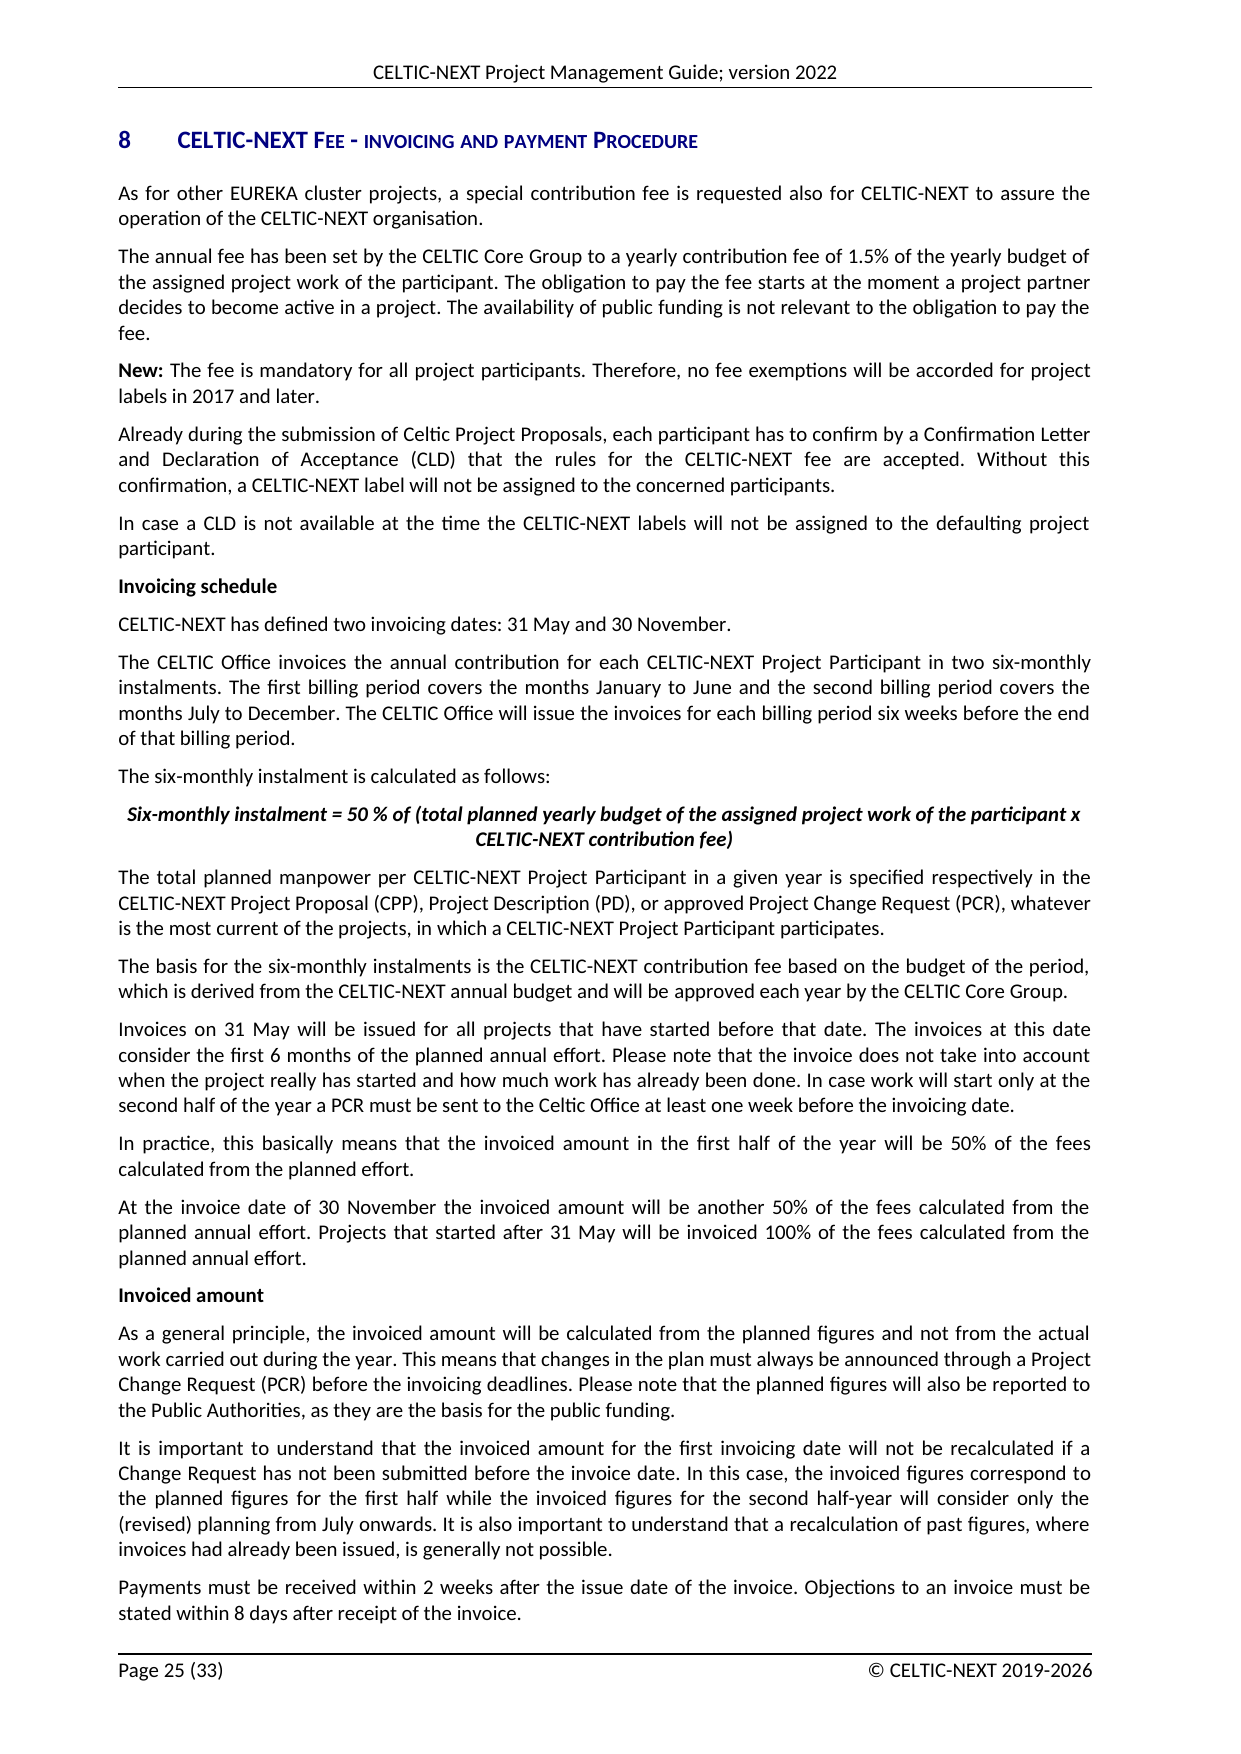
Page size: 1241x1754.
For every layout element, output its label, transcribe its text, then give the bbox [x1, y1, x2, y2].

list The CELTIC Office invoices the annual contribution for each CELTIC-NEXT Project Participant in two six-monthly instalments. The first billing period covers the months January to June and the second billing period covers the months July to December. The CELTIC Office will issue the invoices for each billing period six weeks before the end of that billing period. [118, 649, 1092, 751]
text It is important to understand that the invoiced amount for the first invoicing date will not be recalculated if a Change Request has not been submitted before the invoice date. In this case, the invoiced figures correspond to the planned figures for the first half while the invoiced figures for the second half-year will consider only the (revised) planning from July onwards. It is also important to understand that a recalculation of past figures, where invoices had already been issued, is generally not possible. [118, 1435, 1092, 1562]
text Invoices on 31 May will be issued for all projects that have started before that date. The invoices at this date consider the first 6 months of the planned annual effort. Please note that the invoice does not take into account when the project really has started and how much work has already been done. In case work will start only at the second half of the year a must be sent to the Celtic Office at least one week before the invoicing date. [118, 1016, 1092, 1118]
text In practice, this basically means that the invoiced amount in the first half of the year will be 50% of the fees calculated from the planned effort. [118, 1131, 1092, 1181]
text At the invoice date of 30 November the invoiced amount will be another 50% of the fees calculated from the planned annual effort. Projects that started after 31 May will be invoiced 100% of the fees calculated from the planned annual effort. [118, 1194, 1092, 1270]
text The annual fee has been set by the CELTIC Core Group to a yearly contribution fee of 1.5% of the yearly budget of the assigned project work of the participant. The obligation to pay the fee starts at the moment a project partner decides to become active in a project. The availability of public funding is not relevant to the obligation to pay the fee. [118, 243, 1092, 345]
subtitle CELTIC-NEXT Fee - invoicing payment Procedure [118, 125, 1092, 155]
text New: The fee is mandatory for all project participants. Therefore, no fee exemptions will be accorded for project labels in 2017 and later. [118, 358, 1092, 408]
text CELTIC-NEXT has defined two invoicing dates: 31 May and 30 November. [118, 611, 1092, 636]
list The basis for the six-monthly instalments is the CELTIC-NEXT contribution fee based on the budget of the period, which is derived from the CELTIC-NEXT annual budget and will be approved each year by the CELTIC Core Group. [118, 953, 1092, 1004]
text As for other EUREKA cluster projects, a special contribution fee is requested also for CELTIC-NEXT to assure the operation of the CELTIC-NEXT organisation. [118, 180, 1092, 231]
text Payments must be received within 2 weeks after the issue date of the invoice. Objections to an invoice must be stated within 8 days after receipt of the invoice. [118, 1574, 1092, 1625]
list The total planned manpower per CELTIC-NEXT Project Participant in a given year is specified respectively in the CELTIC-NEXT Project Proposal (CPP), Project Description (PD), or approved Project Change Request (PCR), whatever is the most current of the projects, in which a CELTIC-NEXT Project Participant participates. [118, 864, 1092, 941]
text As a general principle, the invoiced amount will be calculated from the planned figures and not from the actual work carried out during the year. This means that changes in the plan must always be announced through a Project Change Request () before the invoicing deadlines. Please note that the planned figures will also be reported to the Public Authorities, as they are the basis for the public funding. [118, 1321, 1092, 1422]
text Already during the submission of Celtic Project Proposals, each participant has to confirm by a Confirmation Letter and Declaration of Acceptance (CLD) that the rules for the CELTIC-NEXT fee are accepted. Without this confirmation, a CELTIC-NEXT label will not be assigned to the concerned participants. [118, 421, 1092, 497]
text Invoicing schedule [118, 573, 1092, 598]
list The six-monthly instalment is calculated as follows: [118, 763, 1092, 788]
text Invoiced amount [118, 1283, 1092, 1308]
text In case a CLD is not available at the time the CELTIC-NEXT labels will not be assigned to the defaulting project participant. [118, 510, 1092, 561]
list Six-monthly instalment = 50 % of (total planned yearly budget of the assigned project work of the participant x CELTIC-NEXT contribution fee) [118, 801, 1092, 852]
